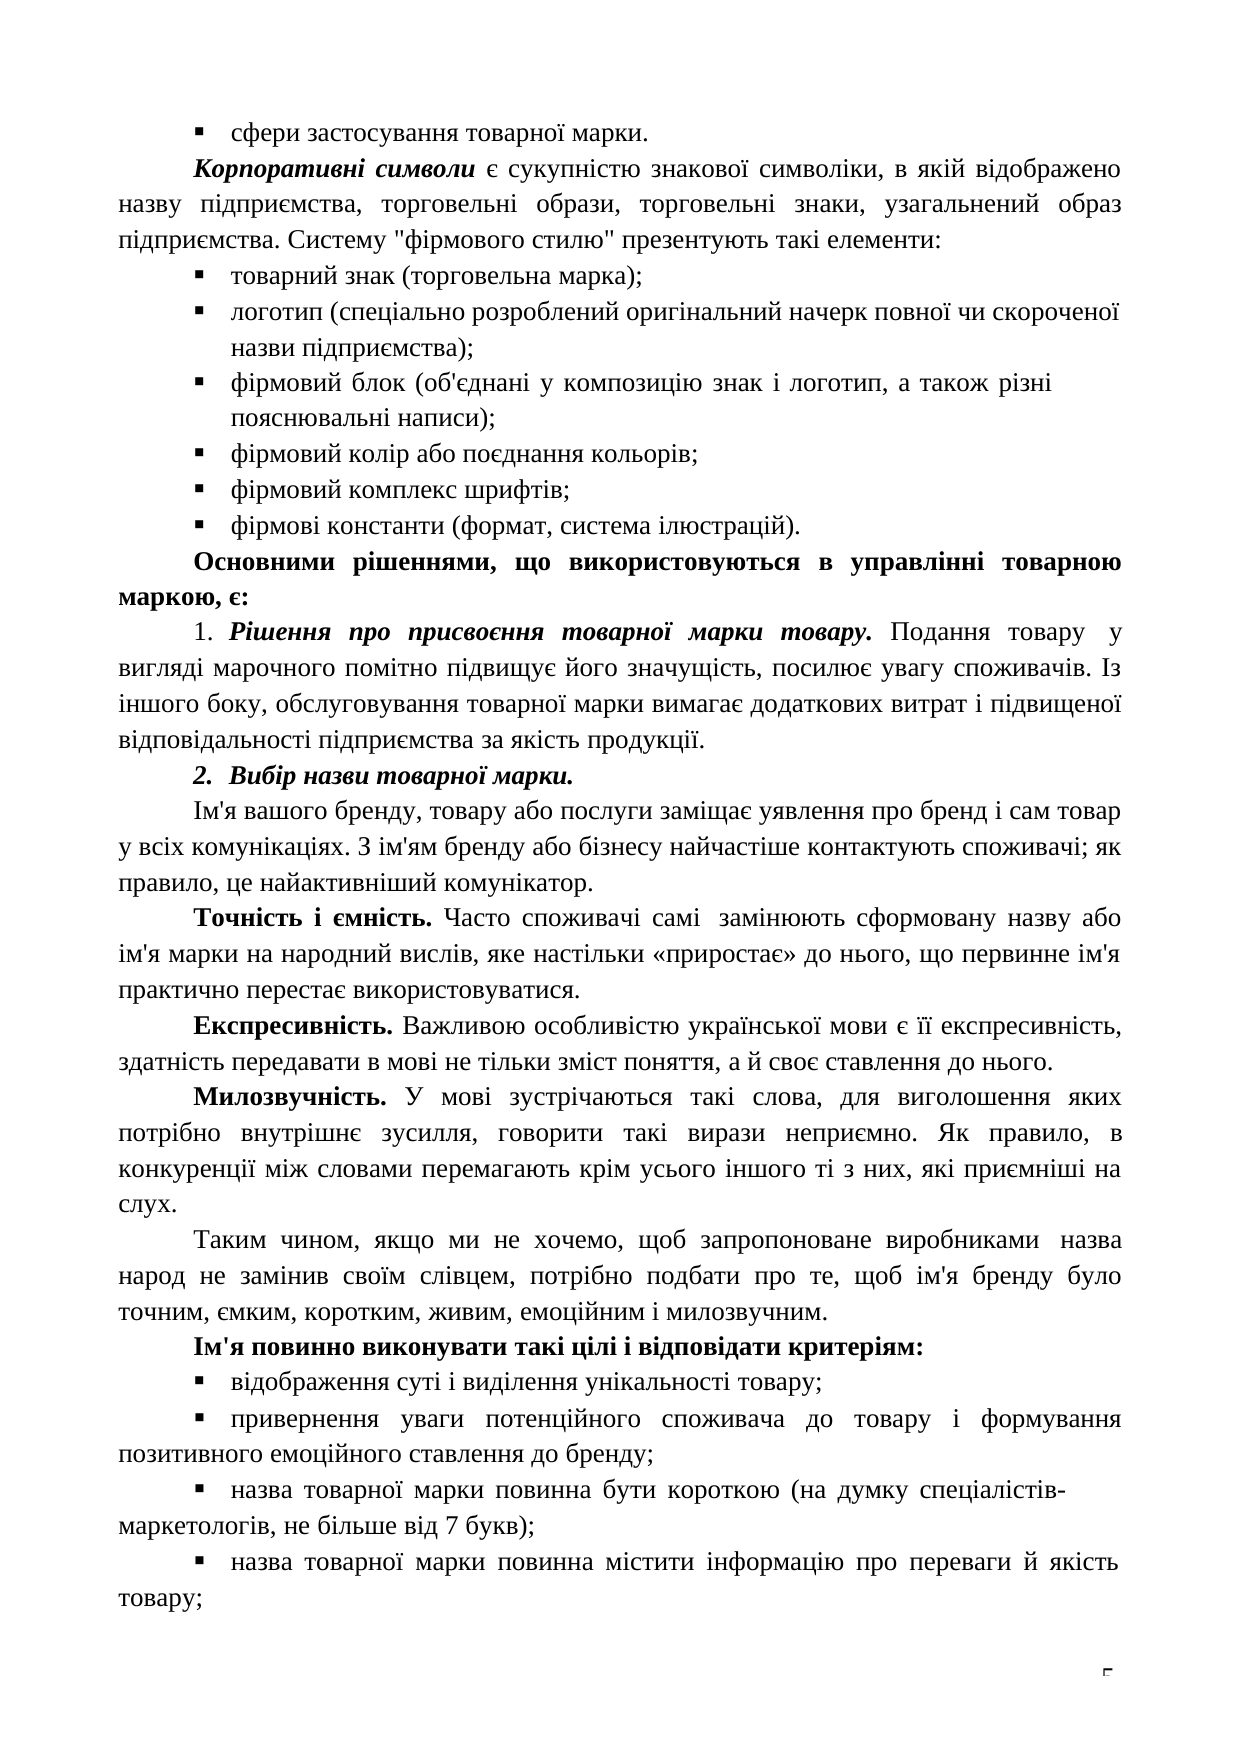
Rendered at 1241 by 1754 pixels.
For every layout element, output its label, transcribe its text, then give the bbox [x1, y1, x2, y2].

list Рішення про присвоєння товарної марки товару. Подання товару у вигляді марочного помітно підвищує його значущість, посилює увагу споживачів. Із іншого боку, обслуговування товарної марки вимагає додаткових витрат і підвищеної відповідальності підприємства за якість продукції. [118, 616, 1123, 754]
list відображення суті і виділення унікальності товару; [193, 1366, 1146, 1397]
subtitle Основними рішеннями, що використовуються в управлінні товарною маркою, є: [118, 545, 1122, 612]
text Ім'я вашого бренду, товару або послуги заміщає уявлення про бренд і сам товар у всіх комунікаціях. З ім'ям бренду або бізнесу найчастіше контактують споживачі; як правило, це найактивніший комунікатор. [118, 794, 1123, 897]
text Експресивність. Важливою особливістю української мови є її експресивність, здатність передавати в мові не тільки зміст поняття, а й своє ставлення до нього. [118, 1009, 1123, 1076]
list товарний знак (торговельна марка); [193, 259, 1146, 291]
subtitle Вибір назви товарної марки. [193, 759, 1146, 790]
list фірмовий комплекс шрифтів; [193, 473, 1146, 504]
list назва товарної марки повинна бути короткою (на думку спеціалістів- маркетологів, не більше від 7 букв); [118, 1473, 1122, 1540]
text Точність і ємність. Часто споживачі самі замінюють сформовану назву або ім'я марки на народний вислів, яке настільки «приростає» до нього, що первинне ім'я практично перестає використовуватися. [118, 902, 1122, 1004]
text Милозвучність. У мові зустрічаються такі слова, для виголошення яких потрібно внутрішнє зусилля, говорити такі вирази неприємно. Як правило, в конкуренції між словами перемагають крім усього іншого ті з них, які приємніші на слух. [118, 1080, 1122, 1219]
subtitle Ім'я повинно виконувати такі цілі і відповідати критеріям: [193, 1331, 1146, 1362]
list сфери застосування товарної марки. [193, 116, 1146, 147]
list логотип (спеціально розроблений оригінальний начерк повної чи скороченої назви підприємства); [193, 295, 1122, 362]
list фірмовий блок (об'єднані у композицію знак і логотип, а також різні пояснювальні написи); [193, 366, 1122, 433]
text Таким чином, якщо ми не хочемо, щоб запропоноване виробниками назва народ не замінив своїм слівцем, потрібно подбати про те, щоб ім'я бренду було точним, ємким, коротким, живим, емоційним і милозвучним. [118, 1223, 1122, 1326]
list фірмовий колір або поєднання кольорів; [193, 437, 1146, 468]
list назва товарної марки повинна містити інформацію про переваги й якість товару; [118, 1545, 1122, 1612]
list привернення уваги потенційного споживача до товару і формування позитивного емоційного ставлення до бренду; [118, 1402, 1123, 1469]
list фірмові константи (формат, система ілюстрацій). [193, 509, 1146, 540]
text Корпоративні символи є сукупністю знакової символіки, в якій відображено назву підприємства, торговельні образи, торговельні знаки, узагальнений образ підприємства. Систему "фірмового стилю" презентують такі елементи: [118, 152, 1122, 254]
